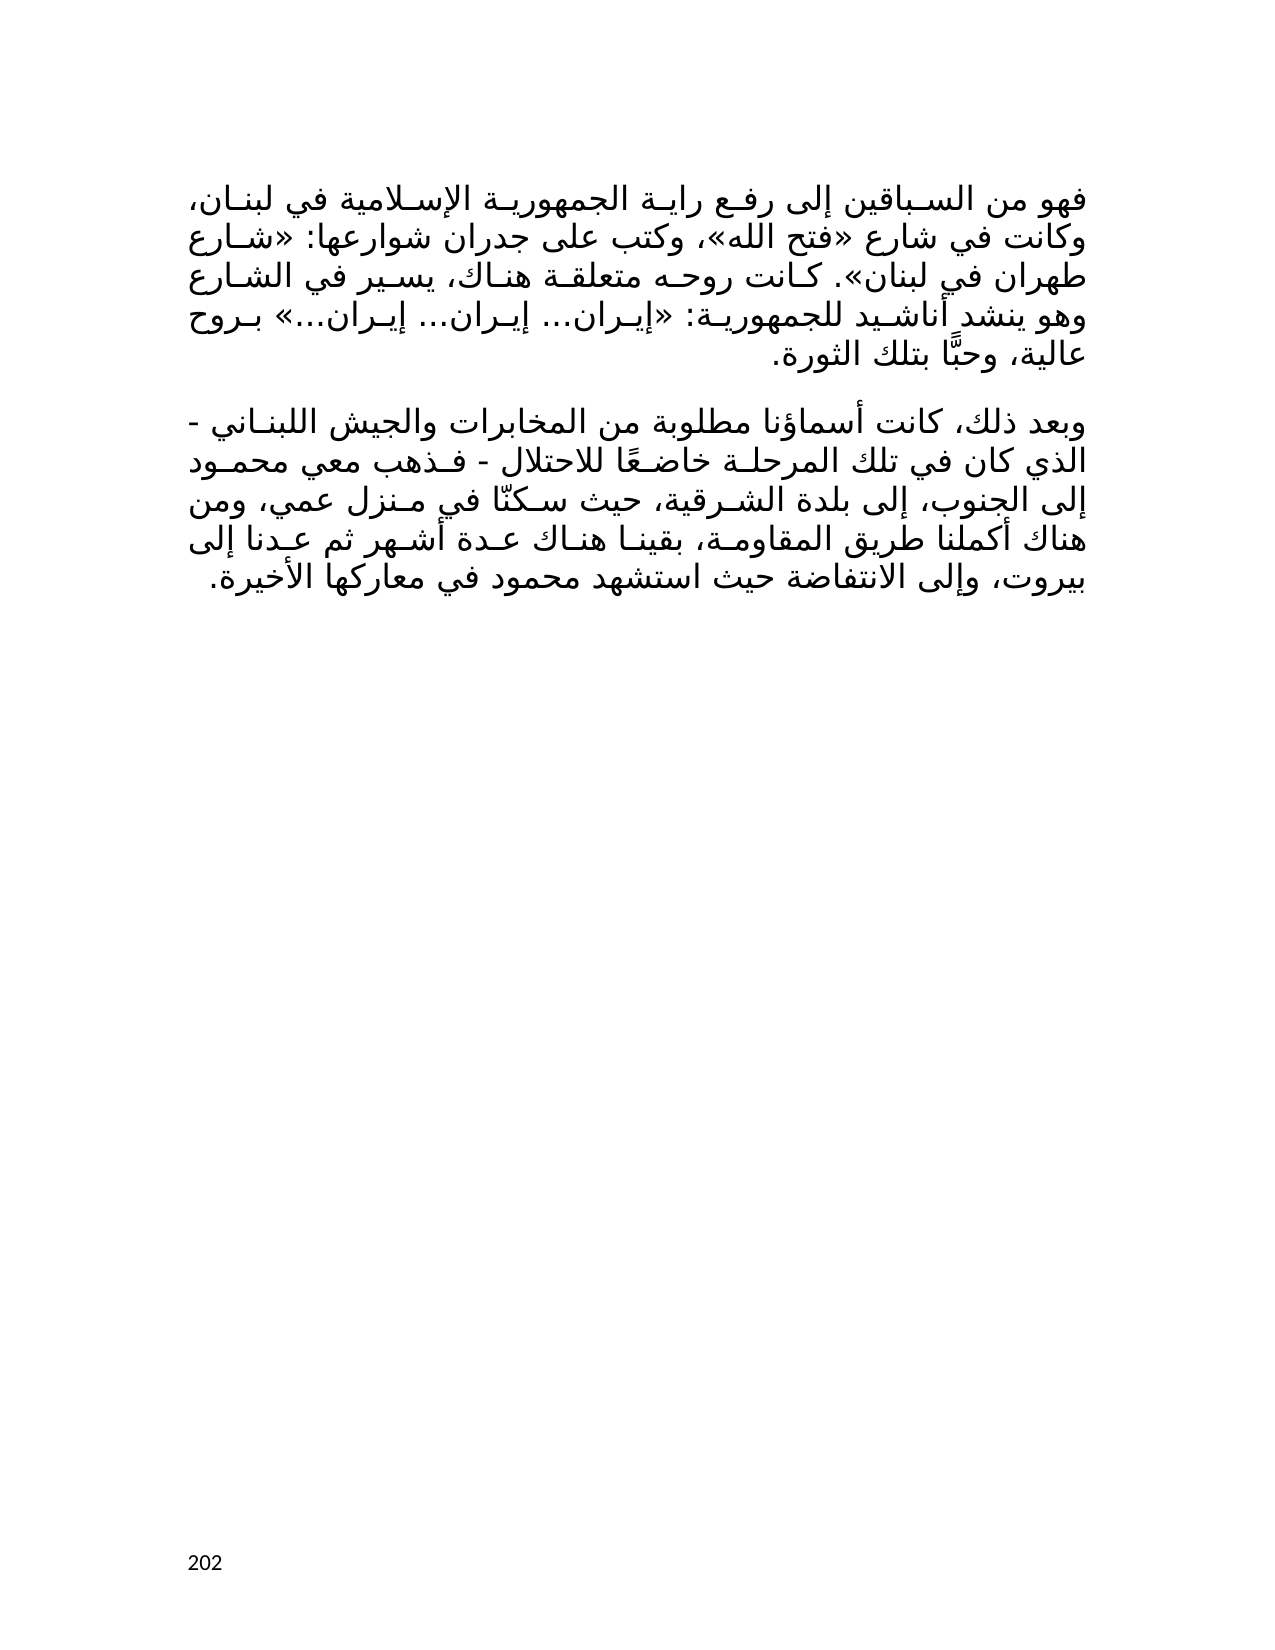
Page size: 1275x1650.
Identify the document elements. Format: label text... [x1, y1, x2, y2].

text فهو من السباقين إلى رفع راية الجمهورية الإسلامية في لبنان، وكانت في شارع «فتح الله»، وكتب على جدران شوارعها: «شارع طهران في لبنان». كانت روحه متعلقة هناك، يسير في الشارع وهو ينشد أناشيد للجمهورية: «إيران... إيران... إيران...» بروح عالية، وحبًّا بتلك الثورة. [187, 179, 1087, 373]
text وبعد ذلك، كانت أسماؤنا مطلوبة من المخابرات والجيش اللبناني - الذي كان في تلك المرحلة خاضعًا للاحتلال - فذهب معي محمود إلى الجنوب، إلى بلدة الشرقية، حيث سكنّا في منزل عمي، ومن هناك أكملنا طريق المقاومة، بقينا هناك عدة أشهر ثم عدنا إلى بيروت، وإلى الانتفاضة حيث استشهد محمود في معاركها الأخيرة. [187, 403, 1087, 597]
